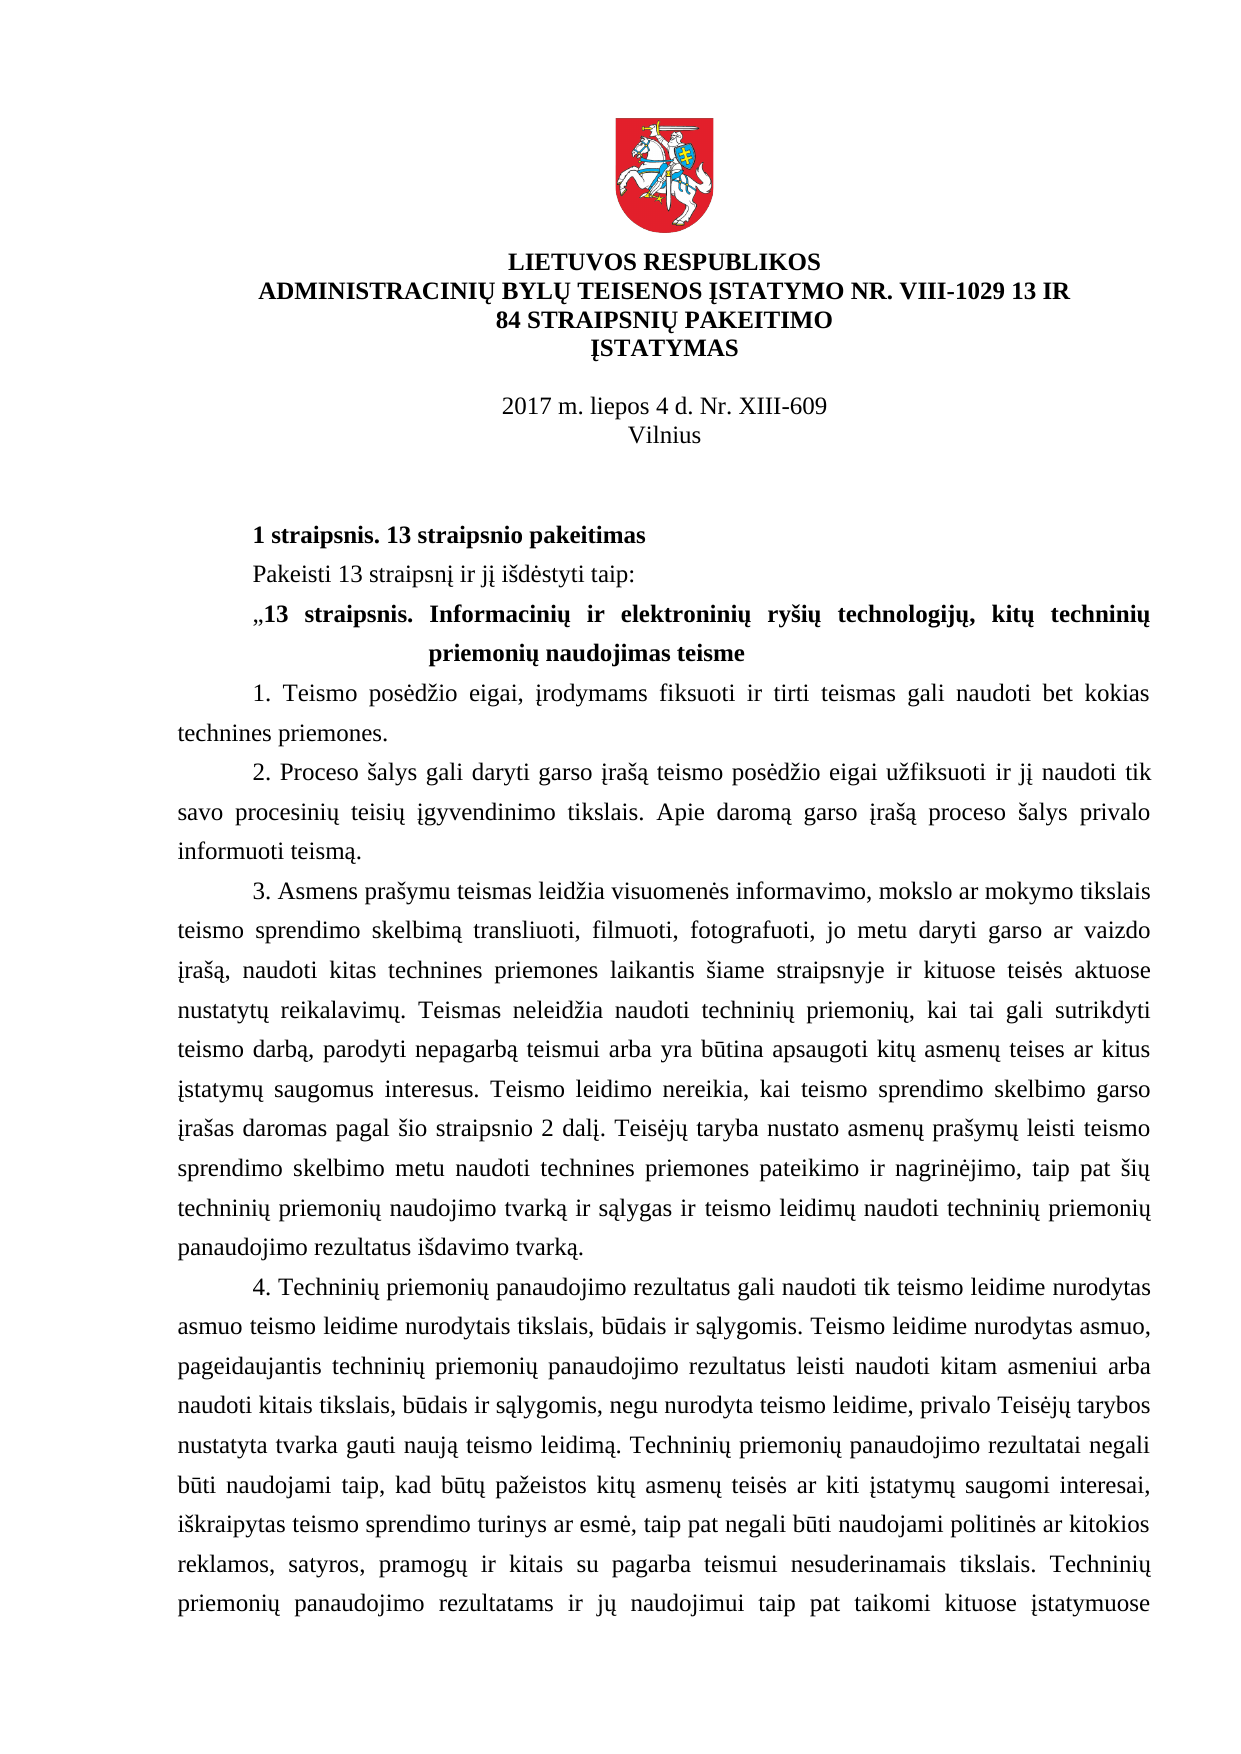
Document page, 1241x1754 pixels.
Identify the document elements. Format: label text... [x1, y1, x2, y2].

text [177, 1261, 1152, 1617]
picture [615, 118, 714, 233]
text „13 straipsnis. Informacinių ir elektroninių ryšių technologijų, kitų techninių priemonių naudojimas teisme [252, 588, 1152, 667]
text Pakeisti 13 straipsnį ir jį išdėstyti taip: [177, 548, 1152, 588]
text 2. Proceso šalys gali daryti garso įrašą teismo posėdžio eigai užfiksuoti ir jį naudoti tik savo procesinių teisių įgyvendinimo tikslais. Apie daromą garso įrašą proceso šalys privalo informuoti teismą. [177, 746, 1152, 865]
text ADMINISTRACINIŲ BYLŲ TEISENOS ĮSTATYMO NR. VIII-1029 13 IR 84 STRAIPSNIŲ PAKEITIMO [177, 276, 1152, 333]
text 1. Teismo posėdžio eigai, įrodymams fiksuoti ir tirti teismas gali naudoti bet kokias technines priemones. [177, 667, 1152, 746]
text ĮSTATYMAS [177, 333, 1152, 362]
text 2017 m. liepos 4 d. Nr. XIII-609 [177, 391, 1152, 420]
text Vilnius [177, 420, 1152, 448]
text 3. Asmens prašymu teismas leidžia visuomenės informavimo, mokslo ar mokymo tikslais teismo sprendimo skelbimą transliuoti, filmuoti, fotografuoti, jo metu daryti garso ar vaizdo įrašą, naudoti kitas technines priemones laikantis šiame straipsnyje ir kituose teisės aktuose nustatytų reikalavimų. Teismas neleidžia naudoti techninių priemonių, kai tai gali sutrikdyti teismo darbą, parodyti nepagarbą teismui arba yra būtina apsaugoti kitų asmenų teises ar kitus įstatymų saugomus interesus. Teismo leidimo nereikia, kai teismo sprendimo skelbimo garso įrašas daromas pagal šio straipsnio 2 dalį. Teisėjų taryba nustato asmenų prašymų leisti teismo sprendimo skelbimo metu naudoti technines priemones pateikimo ir nagrinėjimo, taip pat šių techninių priemonių naudojimo tvarką ir sąlygas ir teismo leidimų naudoti techninių priemonių panaudojimo rezultatus išdavimo tvarką. [177, 865, 1152, 1261]
text LIETUVOS RESPUBLIKOS [177, 247, 1152, 276]
text 1 straipsnis. 13 straipsnio pakeitimas [177, 509, 1152, 548]
